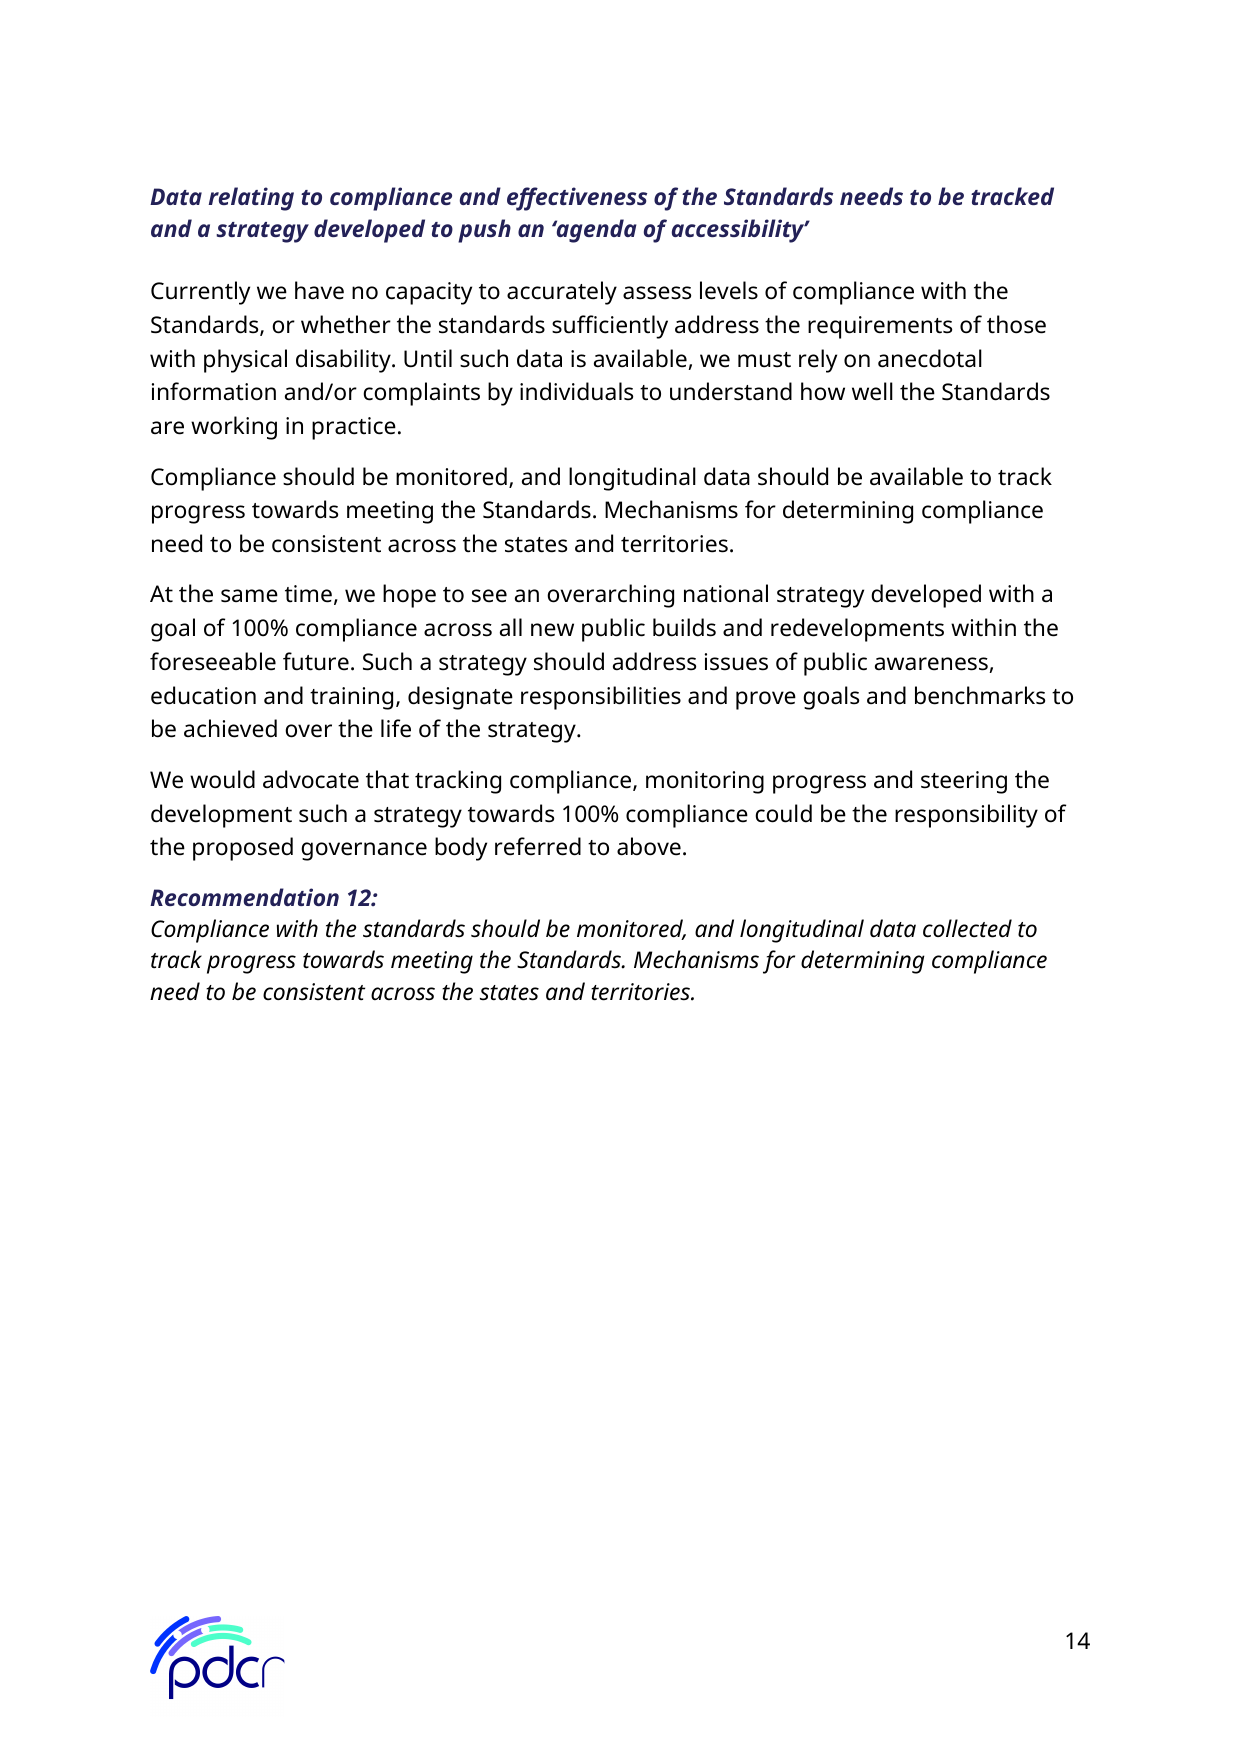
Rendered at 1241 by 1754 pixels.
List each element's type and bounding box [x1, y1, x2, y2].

picture [150, 1616, 285, 1717]
